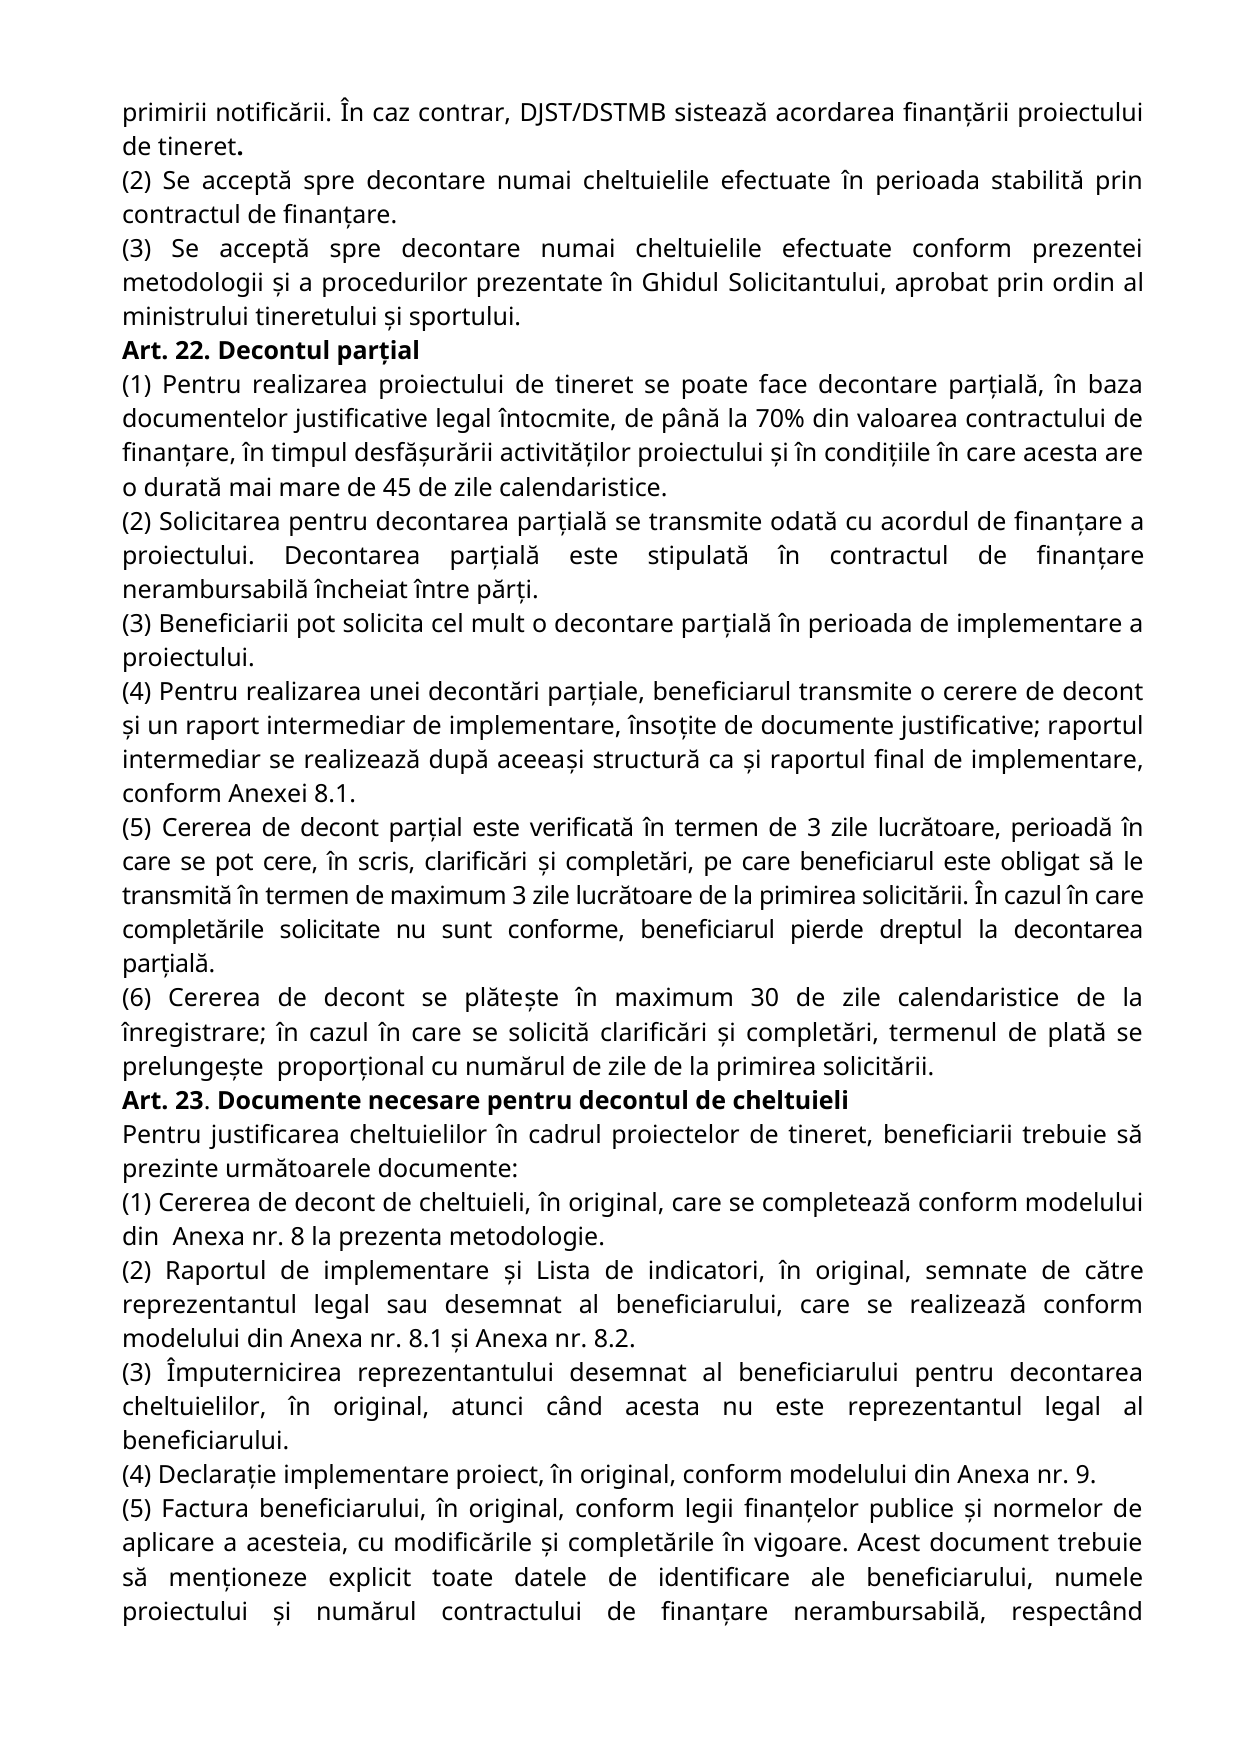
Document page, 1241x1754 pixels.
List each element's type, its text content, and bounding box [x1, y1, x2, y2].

text (1) Pentru realizarea proiectului de tineret se poate face decontare parțială, în baza documentelor justificative legal întocmite, de până la 70% din valoarea contractului de finanțare, în timpul desfășurării activităților proiectului și în condițiile în care acesta are o durată mai mare de 45 de zile calendaristice. [122, 367, 1144, 503]
text (3) Se acceptă spre decontare numai cheltuielile efectuate conform prezentei metodologii și a procedurilor prezentate în Ghidul Solicitantului, aprobat prin ordin al ministrului tineretului și sportului. [122, 231, 1144, 333]
text (2) Se acceptă spre decontare numai cheltuielile efectuate în perioada stabilită prin contractul de finanțare. [122, 163, 1144, 231]
text Pentru justificarea cheltuielilor în cadrul proiectelor de tineret, beneficiarii trebuie să prezinte următoarele documente: [122, 1116, 1144, 1184]
text (3) Împuternicirea reprezentantului desemnat al beneficiarului pentru decontarea cheltuielilor, în original, atunci când acesta nu este reprezentantul legal al beneficiarului. [122, 1355, 1144, 1457]
text (2) Raportul de implementare și Lista de indicatori, în original, semnate de către reprezentantul legal sau desemnat al beneficiarului, care se realizează conform modelului din Anexa nr. 8.1 și Anexa nr. 8.2. [122, 1253, 1144, 1355]
text (3) Beneficiarii pot solicita cel mult o decontare parțială în perioada de implementare a proiectului. [122, 605, 1144, 673]
text (5) Cererea de decont parțial este verificată în termen de 3 zile lucrătoare, perioadă în care se pot cere, în scris, clarificări și completări, pe care beneficiarul este obligat să le transmită în termen de maximum 3 zile lucrătoare de la primirea solicitării. În cazul în care completările solicitate nu sunt conforme, beneficiarul pierde dreptul la decontarea parțială. [122, 810, 1144, 980]
text (2) Solicitarea pentru decontarea parțială se transmite odată cu acordul de finanțare a proiectului. Decontarea parțială este stipulată în contractul de finanțare nerambursabilă încheiat între părți. [122, 503, 1144, 605]
text (4) Pentru realizarea unei decontări parțiale, beneficiarul transmite o cerere de decont și un raport intermediar de implementare, însoțite de documente justificative; raportul intermediar se realizează după aceeași structură ca și raportul final de implementare, conform Anexei 8.1. [122, 673, 1144, 810]
text (4) Declarație implementare proiect, în original, conform modelului din Anexa nr. 9. [122, 1457, 1144, 1491]
text Art. 23. Documente necesare pentru decontul de cheltuieli [122, 1082, 1144, 1116]
text Art. 22. Decontul parțial [122, 333, 1144, 367]
text (6) Cererea de decont se plătește în maximum 30 de zile calendaristice de la înregistrare; în cazul în care se solicită clarificări și completări, termenul de plată se prelungește proporțional cu numărul de zile de la primirea solicitării. [122, 980, 1144, 1082]
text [122, 94, 1144, 163]
text (1) Cererea de decont de cheltuieli, în original, care se completează conform modelului din Anexa nr. 8 la prezenta metodologie. [122, 1184, 1144, 1253]
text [122, 1491, 1144, 1627]
